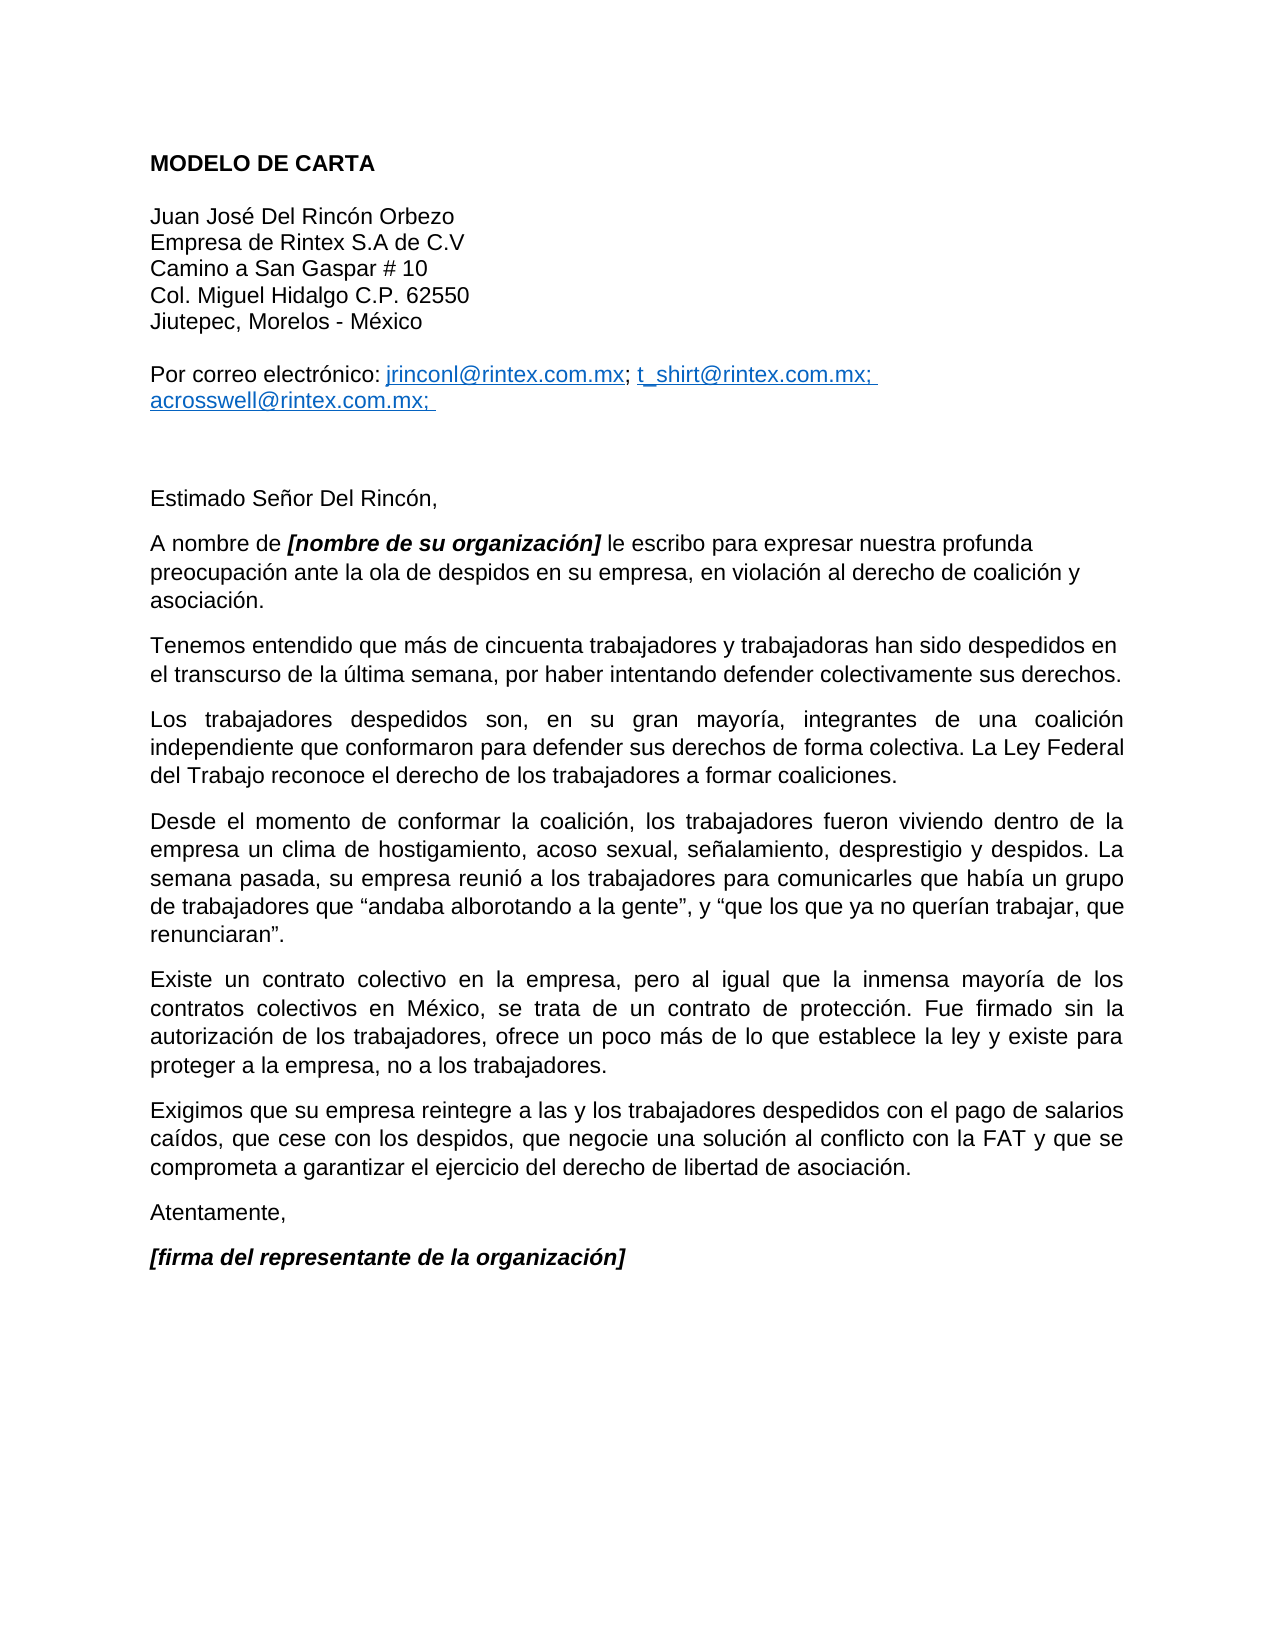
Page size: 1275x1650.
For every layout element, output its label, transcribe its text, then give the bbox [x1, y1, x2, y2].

text Camino a San Gaspar # 10 [150, 255, 1125, 282]
text A nombre de [nombre de su organización] le escribo para expresar nuestra profunda preocupación ante la ola de despidos en su empresa, en violación al derecho de coalición y asociación. [150, 530, 1125, 613]
text Atentamente, [150, 1199, 1125, 1225]
text [firma del representante de la organización] [150, 1244, 1125, 1270]
text Tenemos entendido que más de cincuenta trabajadores y trabajadoras han sido despedidos en el transcurso de la última semana, por haber intentando defender colectivamente sus derechos. [150, 632, 1125, 687]
text Empresa de Rintex S.A de C.V [150, 229, 1125, 255]
text Por correo electrónico: jrinconl@rintex.com.mx; t_shirt@rintex.com.mx; acrosswell@rintex.com.mx; [150, 361, 1125, 413]
text Exigimos que su empresa reintegre a las y los trabajadores despedidos con el pago de salarios caídos, que cese con los despidos, que negocie una solución al conflicto con la FAT y que se comprometa a garantizar el ejercicio del derecho de libertad de asociación. [150, 1097, 1125, 1180]
text Desde el momento de conformar la coalición, los trabajadores fueron viviendo dentro de la empresa un clima de hostigamiento, acoso sexual, señalamiento, desprestigio y despidos. La semana pasada, su empresa reunió a los trabajadores para comunicarles que había un grupo de trabajadores que “andaba alborotando a la gente”, y “que los que ya no querían trabajar, que renunciaran”. [150, 808, 1125, 948]
text Col. Miguel Hidalgo C.P. 62550 [150, 282, 1125, 308]
text Juan José Del Rincón Orbezo [150, 203, 1125, 229]
text Los trabajadores despedidos son, en su gran mayoría, integrantes de una coalición independiente que conformaron para defender sus derechos de forma colectiva. La Ley Federal del Trabajo reconoce el derecho de los trabajadores a formar coaliciones. [150, 706, 1125, 789]
text Estimado Señor Del Rincón, [150, 485, 1125, 511]
text Existe un contrato colectivo en la empresa, pero al igual que la inmensa mayoría de los contratos colectivos en México, se trata de un contrato de protección. Fue firmado sin la autorización de los trabajadores, ofrece un poco más de lo que establece la ley y existe para proteger a la empresa, no a los trabajadores. [150, 966, 1125, 1078]
text Jiutepec, Morelos - México [150, 308, 1125, 334]
text MODELO DE CARTA [150, 150, 1125, 176]
